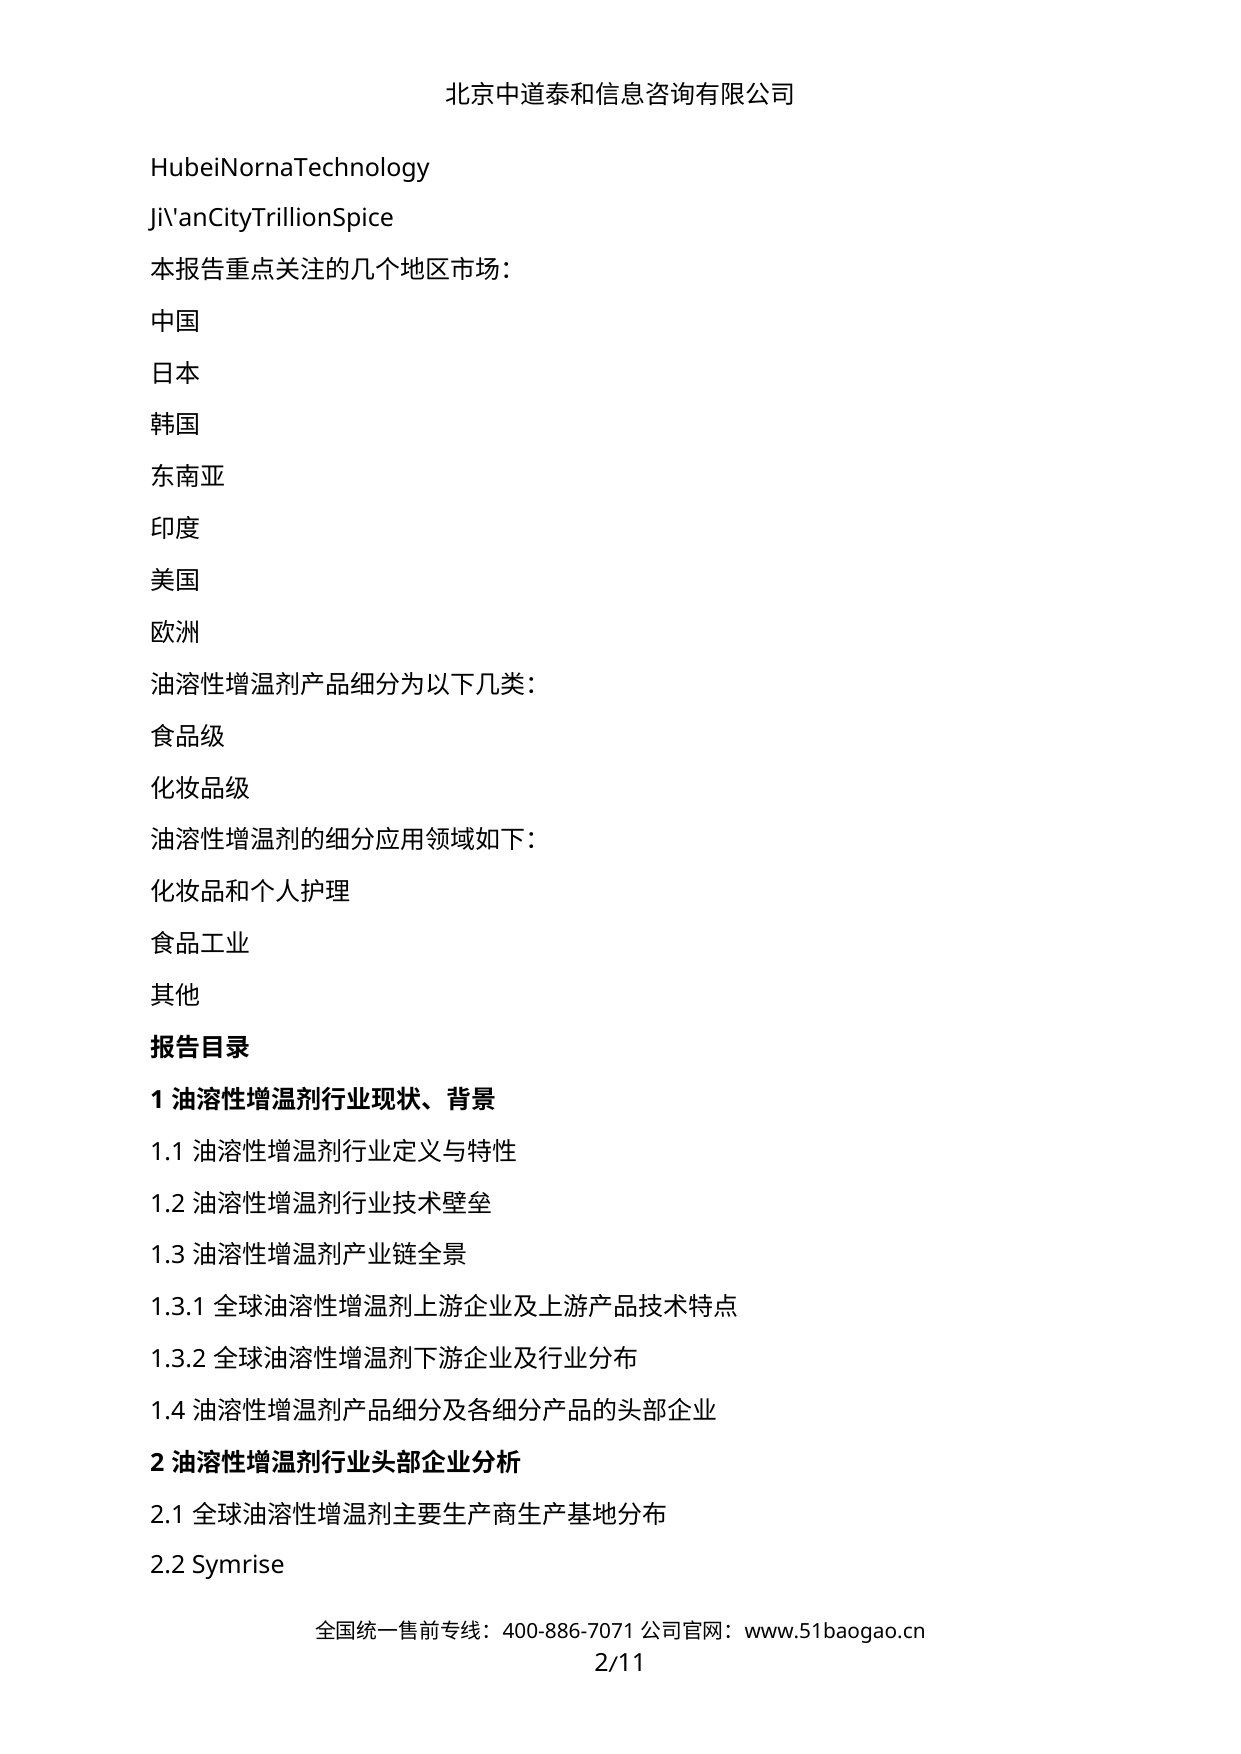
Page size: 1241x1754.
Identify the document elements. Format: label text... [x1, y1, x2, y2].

text 食品工业 [150, 924, 1090, 960]
text 1.1 油溶性增温剂行业定义与特性 [150, 1131, 1090, 1167]
text 油溶性增温剂的细分应用领域如下： [150, 820, 1090, 856]
text 2.2 Symrise [150, 1546, 1090, 1580]
text 其他 [150, 976, 1090, 1012]
text 印度 [150, 509, 1090, 545]
text 油溶性增温剂产品细分为以下几类： [150, 664, 1090, 701]
text 1.2 油溶性增温剂行业技术壁垒 [150, 1183, 1090, 1219]
text 1.3.1 全球油溶性增温剂上游企业及上游产品技术特点 [150, 1287, 1090, 1323]
text 日本 [150, 353, 1090, 389]
text 东南亚 [150, 457, 1090, 493]
text 美国 [150, 561, 1090, 597]
text 2.1 全球油溶性增温剂主要生产商生产基地分布 [150, 1494, 1090, 1531]
text 1 油溶性增温剂行业现状、背景 [150, 1079, 1090, 1116]
text 韩国 [150, 405, 1090, 441]
text 1.4 油溶性增温剂产品细分及各细分产品的头部企业 [150, 1391, 1090, 1427]
text 欧洲 [150, 612, 1090, 649]
text 中国 [150, 301, 1090, 337]
text 报告目录 [150, 1027, 1090, 1064]
text 1.3 油溶性增温剂产业链全景 [150, 1235, 1090, 1271]
text HubeiNornaTechnology [150, 150, 1090, 184]
text 1.3.2 全球油溶性增温剂下游企业及行业分布 [150, 1339, 1090, 1375]
text 本报告重点关注的几个地区市场： [150, 249, 1090, 286]
text 化妆品级 [150, 768, 1090, 804]
text Ji\'anCityTrillionSpice [150, 200, 1090, 234]
text 2 油溶性增温剂行业头部企业分析 [150, 1442, 1090, 1479]
text 化妆品和个人护理 [150, 872, 1090, 908]
text 食品级 [150, 716, 1090, 752]
